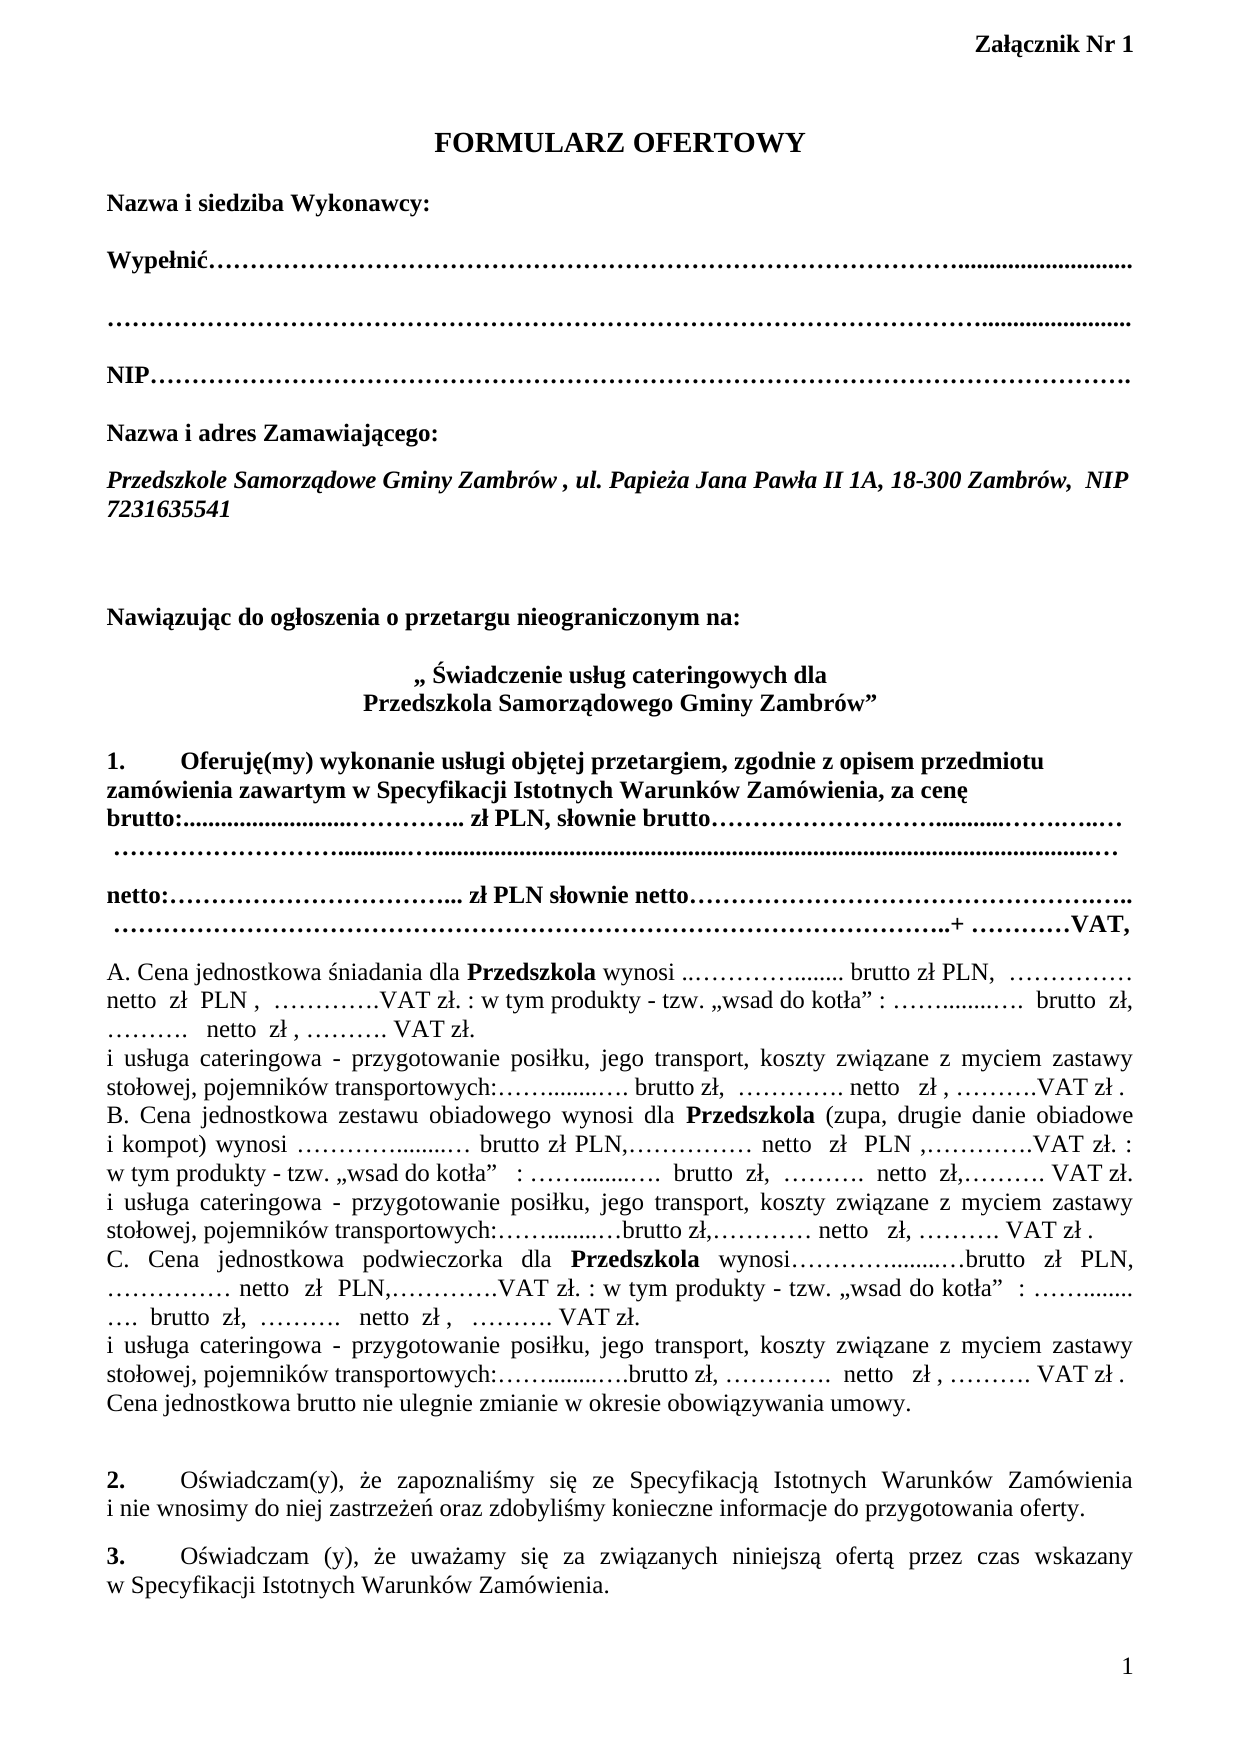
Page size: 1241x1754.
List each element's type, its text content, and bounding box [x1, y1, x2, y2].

text Przedszkola Samorządowego Gminy Zambrów” [106, 688, 1134, 717]
text A. Cena jednostkowa śniadania dla Przedszkola wynosi ..…………........ brutto zł PLN, …………… netto zł PLN , ………….VAT zł. : w tym produkty - tzw. „wsad do kotła” : ……........…. brutto zł, ………. netto zł , ………. VAT zł. [106, 957, 1134, 1043]
text Przedszkole Samorządowe Gminy Zambrów , ul. Papieża Jana Pawła II 1A, 18-300 Zambrów, NIP 7231635541 [106, 466, 1134, 523]
text B. Cena jednostkowa zestawu obiadowego wynosi dla Przedszkola (zupa, drugie danie obiadowe i kompot) wynosi …………........… brutto zł PLN,…………… netto zł PLN ,………….VAT zł. : w tym produkty - tzw. „wsad do kotła” : ……........…. brutto zł, ………. netto zł,………. VAT zł. i usługa cateringowa - przygotowanie posiłku, jego transport, koszty związane z myciem zastawy stołowej, pojemników transportowych:……........…brutto zł,………… netto zł, ………. VAT zł . [106, 1101, 1134, 1244]
text NIP………………………………………………………………………………………………………. [106, 360, 1134, 389]
list Oferuję(my) wykonanie usługi objętej przetargiem, zgodnie z opisem przedmiotu zamówienia zawartym w Specyfikacji Istotnych Warunków Zamówienia, za cenę brutto:...........................………….. zł PLN, słownie brutto………………………...........…….…..… [106, 746, 1134, 832]
text Nazwa i siedziba Wykonawcy: [106, 188, 1134, 216]
text ……………………………………………………………………………………………........................ [106, 303, 1134, 331]
text ………………………………………………………………………………………..+ …………VAT, [106, 909, 1134, 938]
text „ Świadczenie usług cateringowych dla [106, 660, 1134, 688]
list Oświadczam(y), że zapoznaliśmy się ze Specyfikacją Istotnych Warunków Zamówienia i nie wnosimy do niej zastrzeżeń oraz zdobyliśmy konieczne informacje do przygotowania oferty. [106, 1465, 1134, 1522]
text Załącznik Nr 1 [106, 29, 1134, 58]
list Oświadczam (y), że uważamy się za związanych niniejszą ofertą przez czas wskazany w Specyfikacji Istotnych Warunków Zamówienia. [106, 1541, 1134, 1599]
text ………………………...........…..........................................................................................................… [106, 832, 1134, 861]
text Nazwa i adres Zamawiającego: [106, 418, 1134, 446]
text i usługa cateringowa - przygotowanie posiłku, jego transport, koszty związane z myciem zastawy stołowej, pojemników transportowych:……........…. brutto zł, …………. netto zł , ……….VAT zł . [106, 1043, 1134, 1101]
text Cena jednostkowa brutto nie ulegnie zmianie w okresie obowiązywania umowy. [106, 1388, 1134, 1417]
text FORMULARZ OFERTOWY [106, 125, 1134, 188]
text Wypełnić………………………………………………………………………………............................ [106, 245, 1134, 274]
text netto:……………………………... zł PLN słownie netto………………………………………….….. [106, 880, 1134, 909]
text Nawiązując do ogłoszenia o przetargu nieograniczonym na: [106, 602, 1134, 631]
text C. Cena jednostkowa podwieczorka dla Przedszkola wynosi…………........…brutto zł PLN, …………… netto zł PLN,………….VAT zł. : w tym produkty - tzw. „wsad do kotła” : ……........…. brutto zł, ………. netto zł , ………. VAT zł. [106, 1244, 1134, 1331]
text i usługa cateringowa - przygotowanie posiłku, jego transport, koszty związane z myciem zastawy stołowej, pojemników transportowych:……........….brutto zł, …………. netto zł , ………. VAT zł . [106, 1331, 1134, 1388]
